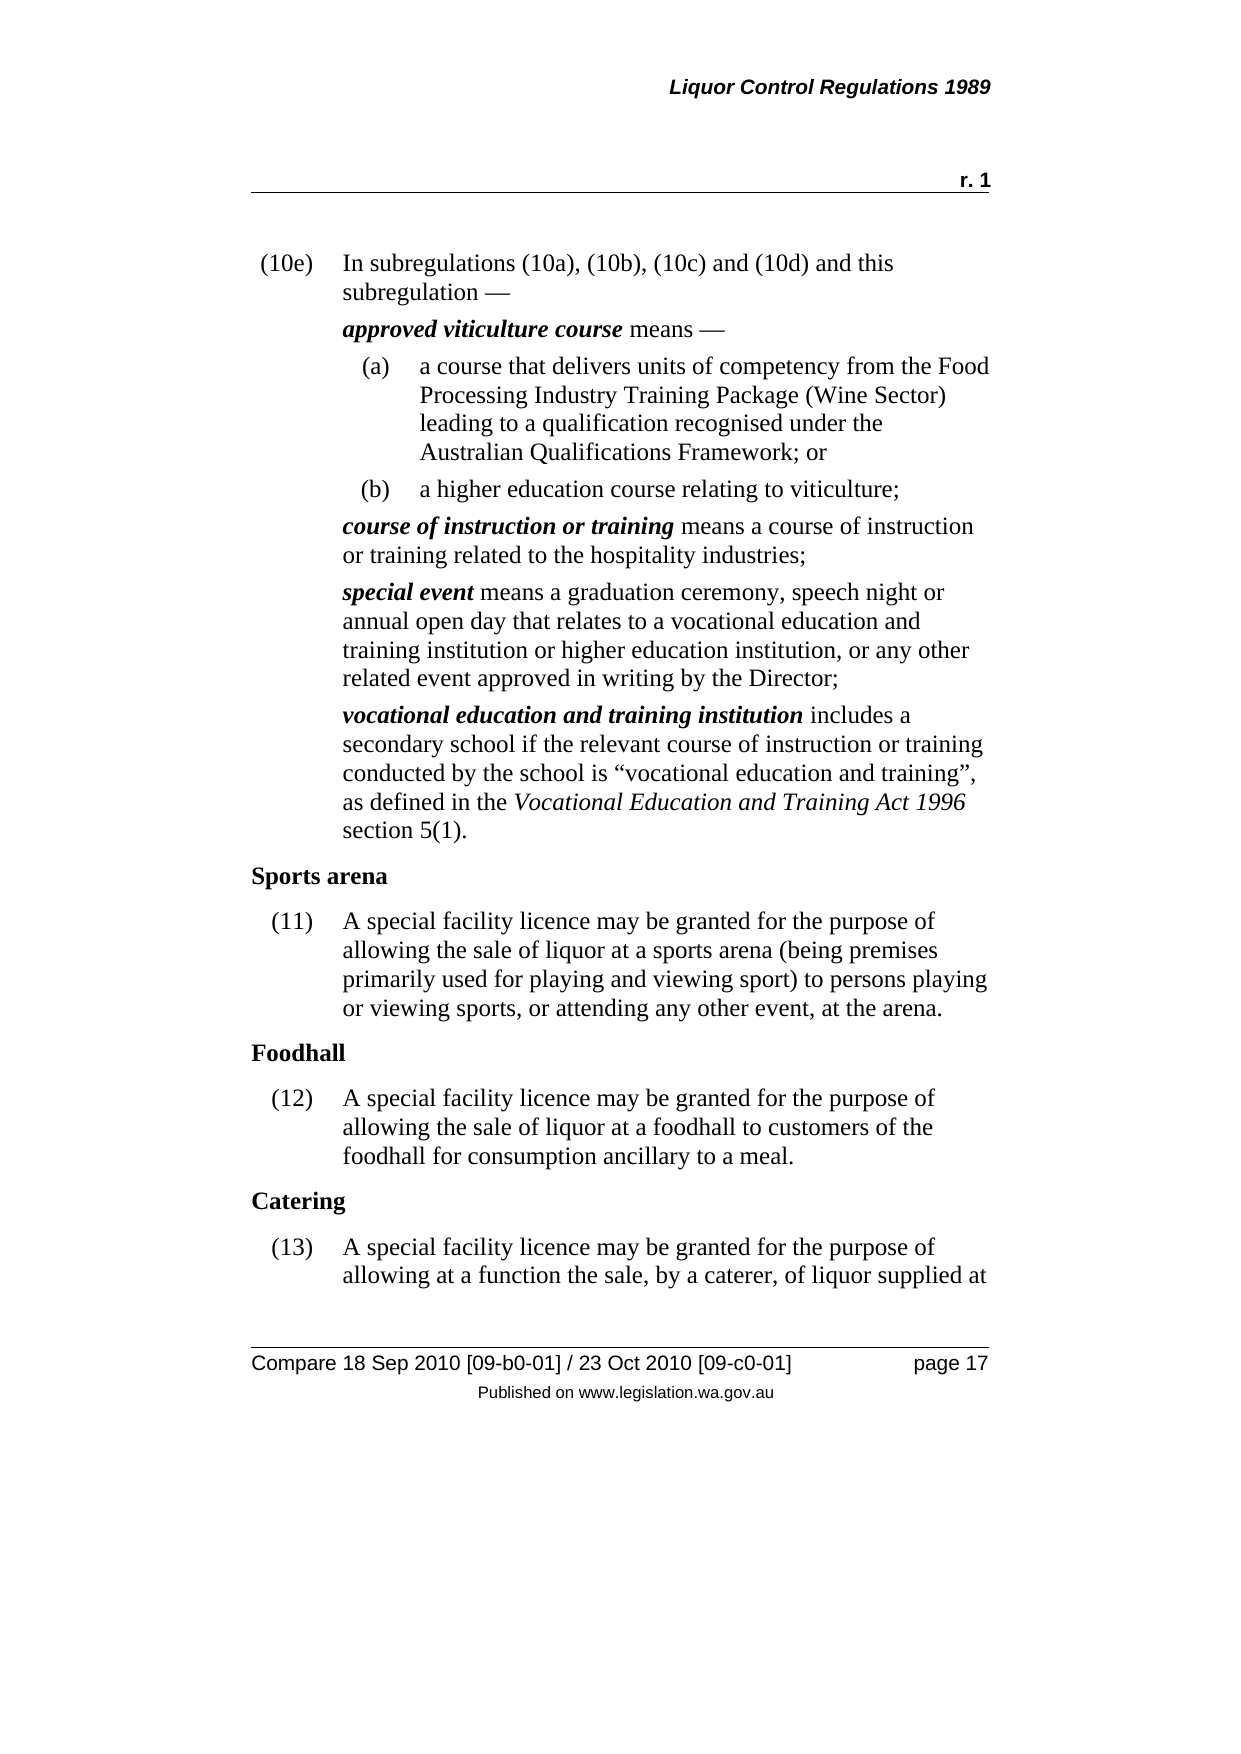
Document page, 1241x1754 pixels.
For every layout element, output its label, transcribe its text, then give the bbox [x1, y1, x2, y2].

text course of instruction or training means a course of instruction or training related to the hospitality industries; [251, 511, 989, 569]
text approved viticulture course means — [251, 314, 989, 343]
text (11) A special facility licence may be granted for the purpose of allowing the sale of liquor at a sports arena (being premises primarily used for playing and viewing sport) to persons playing or viewing sports, or attending any other event, at the arena. [251, 906, 989, 1021]
subtitle Foodhall [251, 1038, 989, 1067]
text (a) a course that delivers units of competency from the Food Processing Industry Training Package (Wine Sector) leading to a qualification recognised under the Australian Qualifications Framework; or [251, 351, 989, 466]
text (10e) In subregulations (10a), (10b), (10c) and (10d) and this subregulation — [251, 248, 989, 306]
text (12) A special facility licence may be granted for the purpose of allowing the sale of liquor at a foodhall to customers of the foodhall for consumption ancillary to a meal. [251, 1083, 989, 1170]
text vocational education and training institution includes a secondary school if the relevant course of instruction or training conducted by the school is “vocational education and training”, as defined in the Vocational Education and Training Act 1996 section 5(1). [251, 701, 989, 844]
subtitle Sports arena [251, 861, 989, 890]
subtitle Catering [251, 1186, 989, 1215]
text (b) a higher education course relating to viticulture; [251, 474, 989, 503]
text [251, 1232, 989, 1289]
text special event means a graduation ceremony, speech night or annual open day that relates to a vocational education and training institution or higher education institution, or any other related event approved in writing by the Director; [251, 577, 989, 692]
